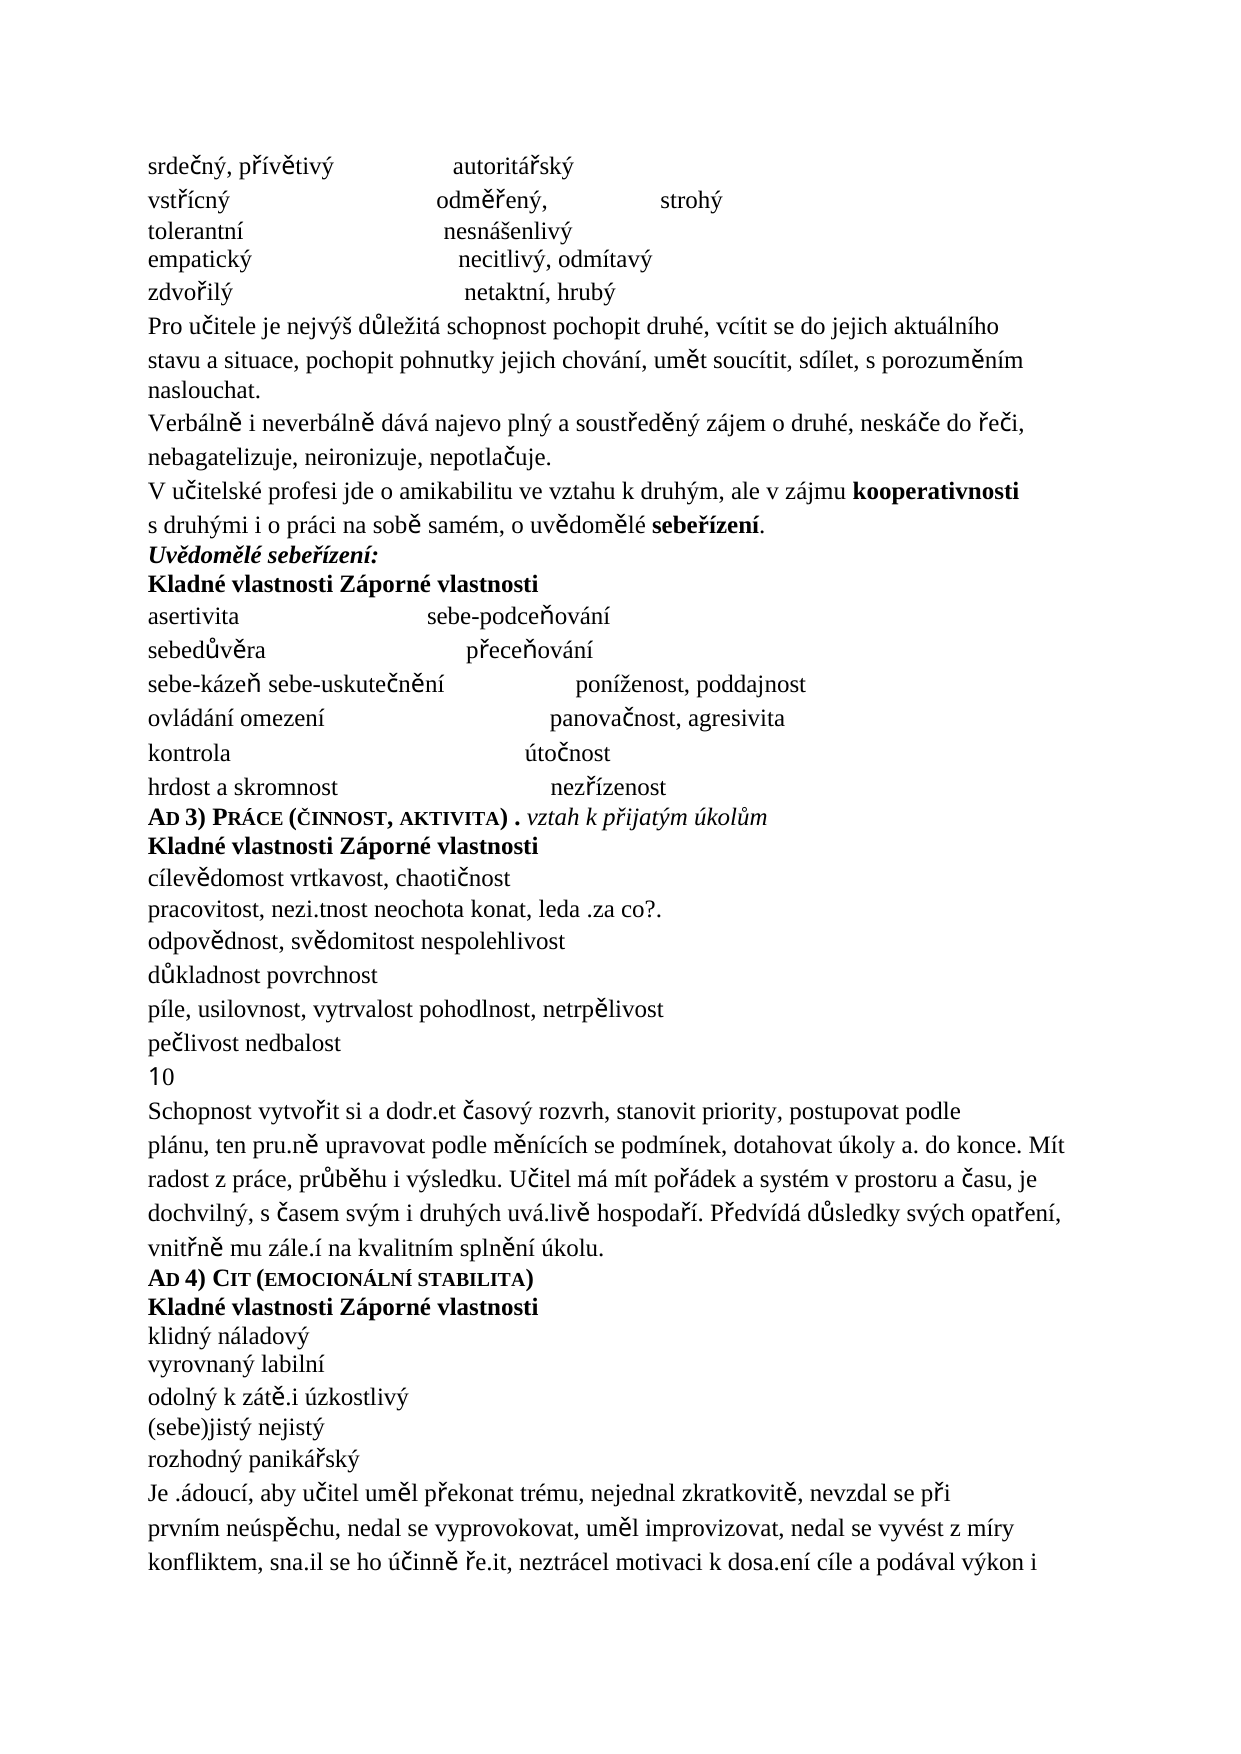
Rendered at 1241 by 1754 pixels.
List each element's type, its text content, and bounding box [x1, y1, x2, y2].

text Kladné vlastnosti Záporné vlastnosti [148, 1292, 1093, 1321]
text odolný k zátě.i úzkostlivý [148, 1378, 1093, 1412]
text V učitelské profesi jde o amikabilitu ve vztahu k druhým, ale v zájmu kooperativnosti [148, 472, 1093, 506]
text AD 4) CIT (EMOCIONÁLNÍ STABILITA) [148, 1263, 1093, 1292]
text vstřícný odměřený, strohý [148, 182, 1093, 216]
text pečlivost nedbalost [148, 1025, 1093, 1059]
text Schopnost vytvořit si a dodr.et časový rozvrh, stanovit priority, postupovat podle [148, 1093, 1093, 1127]
text zdvořilý netaktní, hrubý [148, 273, 1093, 307]
text Uvědomělé sebeřízení: [148, 540, 1093, 569]
text srdečný, přívětivý autoritářský [148, 148, 1093, 182]
text Je .ádoucí, aby učitel uměl překonat trému, nejednal zkratkovitě, nevzdal se při [148, 1475, 1093, 1509]
text Kladné vlastnosti Záporné vlastnosti [148, 569, 1093, 598]
text s druhými i o práci na sobě samém, o uvědomělé sebeřízení. [148, 506, 1093, 540]
text 10 [148, 1059, 1093, 1093]
text sebedůvěra přeceňování [148, 632, 1093, 666]
text konfliktem, sna.il se ho účinně ře.it, neztrácel motivaci k dosa.ení cíle a podával výkon i [148, 1543, 1093, 1577]
text Kladné vlastnosti Záporné vlastnosti [148, 831, 1093, 860]
text plánu, ten pru.ně upravovat podle měnících se podmínek, dotahovat úkoly a. do konce. Mít [148, 1127, 1093, 1161]
text hrdost a skromnost nezřízenost [148, 768, 1093, 802]
text sebe-kázeň sebe-uskutečnění poníženost, poddajnost [148, 666, 1093, 700]
text naslouchat. [148, 375, 1093, 404]
text pracovitost, nezi.tnost neochota konat, leda .za co?. [148, 894, 1093, 923]
text radost z práce, průběhu i výsledku. Učitel má mít pořádek a systém v prostoru a času, je [148, 1161, 1093, 1195]
text kontrola útočnost [148, 734, 1093, 768]
text tolerantní nesnášenlivý [148, 216, 1093, 244]
text AD 3) PRÁCE (ČINNOST, AKTIVITA) . vztah k přijatým úkolům [148, 802, 1093, 831]
text empatický necitlivý, odmítavý [148, 244, 1093, 273]
text cílevědomost vrtkavost, chaotičnost [148, 860, 1093, 894]
text rozhodný panikářský [148, 1441, 1093, 1475]
text vyrovnaný labilní [148, 1349, 1093, 1378]
text nebagatelizuje, neironizuje, nepotlačuje. [148, 438, 1093, 472]
text (sebe)jistý nejistý [148, 1412, 1093, 1441]
text píle, usilovnost, vytrvalost pohodlnost, netrpělivost [148, 991, 1093, 1025]
text ovládání omezení panovačnost, agresivita [148, 700, 1093, 734]
text prvním neúspěchu, nedal se vyprovokovat, uměl improvizovat, nedal se vyvést z míry [148, 1509, 1093, 1543]
text dochvilný, s časem svým i druhých uvá.livě hospodaří. Předvídá důsledky svých opatření, [148, 1195, 1093, 1229]
text Verbálně i neverbálně dává najevo plný a soustředěný zájem o druhé, neskáče do řeči, [148, 404, 1093, 438]
text asertivita sebe-podceňování [148, 598, 1093, 632]
text odpovědnost, svědomitost nespolehlivost [148, 923, 1093, 957]
text vnitřně mu zále.í na kvalitním splnění úkolu. [148, 1229, 1093, 1263]
text Pro učitele je nejvýš důležitá schopnost pochopit druhé, vcítit se do jejich aktuálního [148, 307, 1093, 341]
text klidný náladový [148, 1321, 1093, 1349]
text stavu a situace, pochopit pohnutky jejich chování, umět soucítit, sdílet, s porozuměním [148, 341, 1093, 375]
text důkladnost povrchnost [148, 957, 1093, 991]
